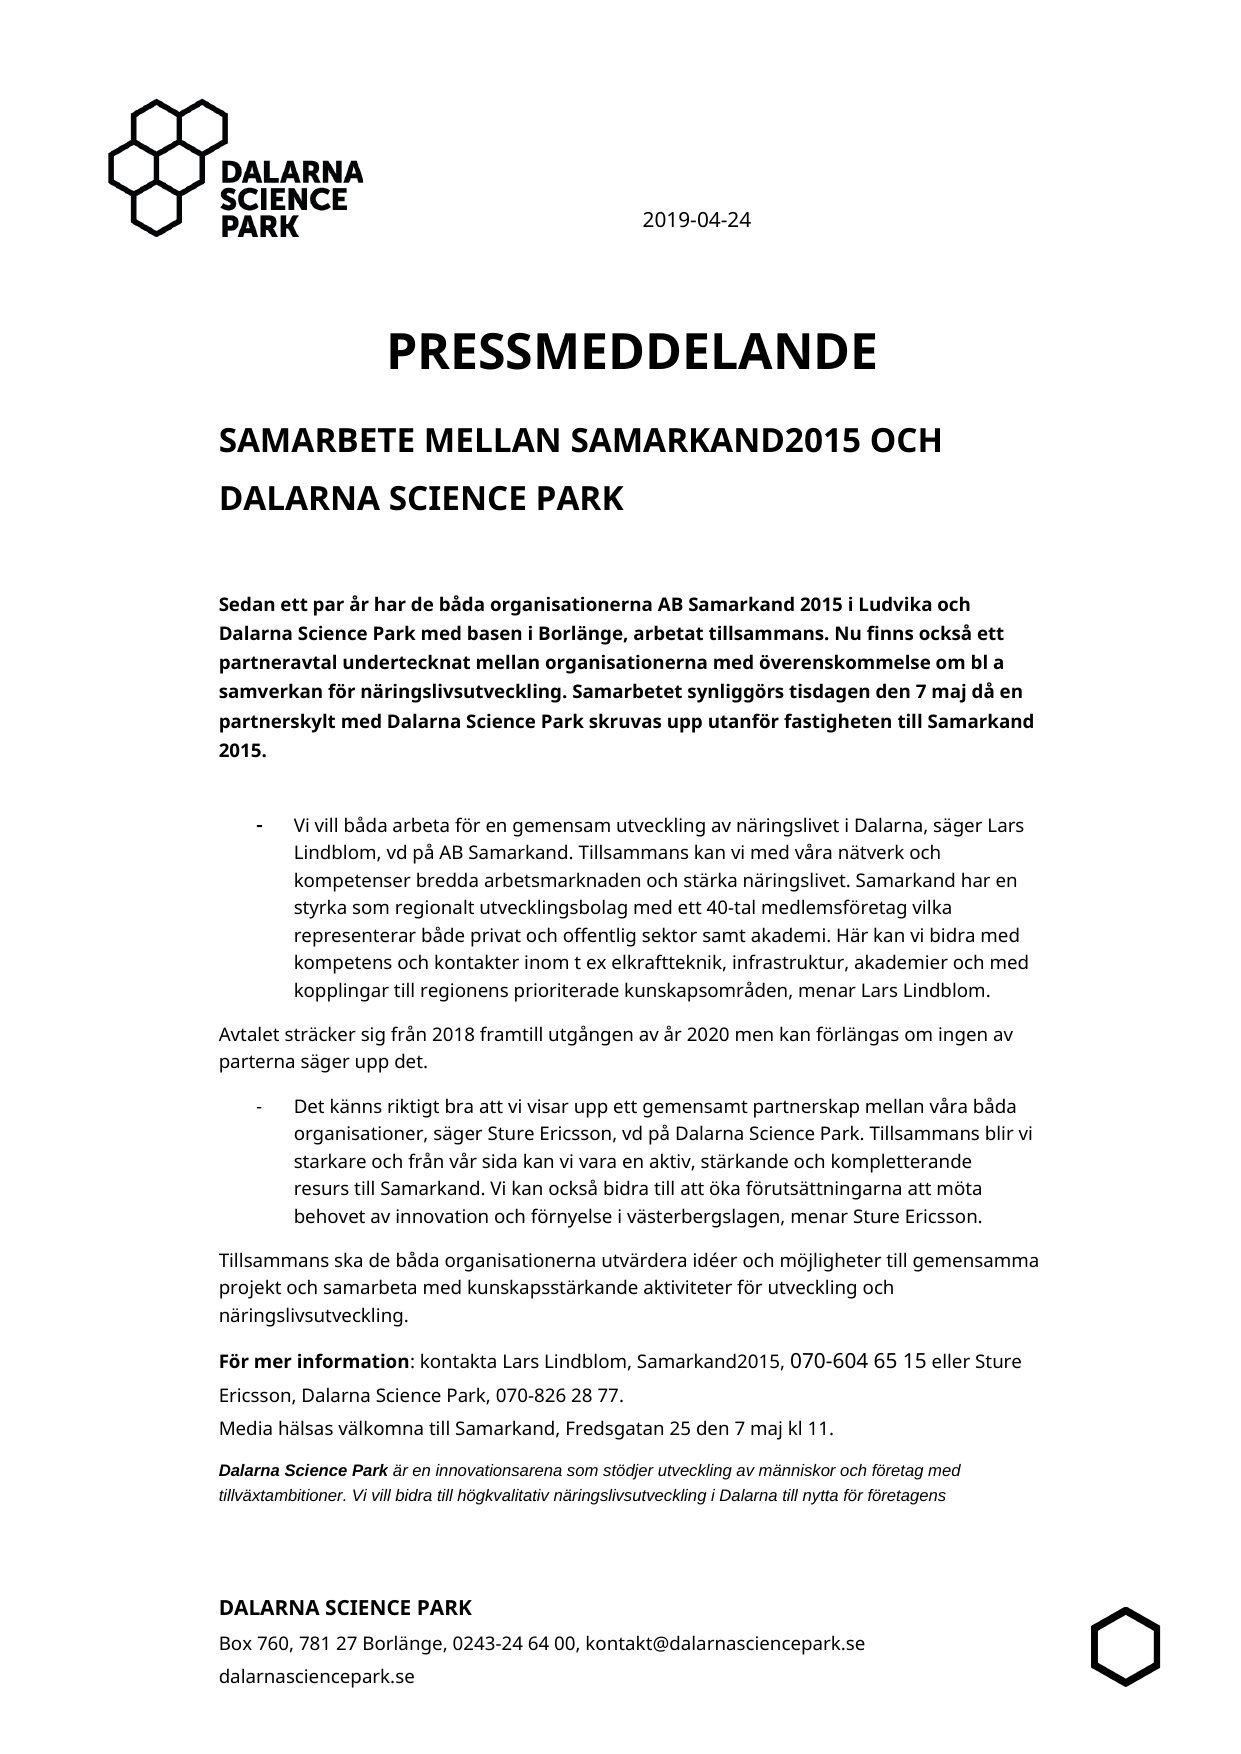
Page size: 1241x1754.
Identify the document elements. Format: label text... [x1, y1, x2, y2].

picture [1091, 1607, 1161, 1687]
list Det känns riktigt bra att vi visar upp ett gemensamt partnerskap mellan våra båda organisationer, säger Sture Ericsson, vd på Dalarna Science Park. Tillsammans blir vi starkare och från vår sida kan vi vara en aktiv, stärkande och kompletterande resurs till Samarkand. Vi kan också bidra till att öka förutsättningarna att möta behovet av innovation och förnyelse i västerbergslagen, menar Sture Ericsson. [256, 1093, 1046, 1228]
list Vi vill båda arbeta för en gemensam utveckling av näringslivet i Dalarna, säger Lars Lindblom, vd på AB Samarkand. Tillsammans kan vi med våra nätverk och kompetenser bredda arbetsmarknaden och stärka näringslivet. Samarkand har en styrka som regionalt utvecklingsbolag med ett 40-tal medlemsföretag vilka representerar både privat och offentlig sektor samt akademi. Här kan vi bidra med kompetens och kontakter inom t ex elkraftteknik, infrastruktur, akademier och med kopplingar till regionens prioriterade kunskapsområden, menar Lars Lindblom. [256, 812, 1046, 1003]
text SAMARBETE MELLAN SAMARKAND2015 OCH [218, 417, 1046, 463]
text Sedan ett par år har de båda organisationerna AB Samarkand 2015 i Ludvika och Dalarna Science Park med basen i Borlänge, arbetat tillsammans. Nu finns också ett partneravtal undertecknat mellan organisationerna med överenskommelse om bl a samverkan för näringslivsutveckling. Samarbetet synliggörs tisdagen den 7 maj då en partnerskylt med Dalarna Science Park skruvas upp utanför fastigheten till Samarkand 2015. [218, 591, 1046, 795]
text DALARNA SCIENCE PARK [218, 475, 1046, 521]
text För mer information: kontakta Lars Lindblom, Samarkand2015, 070-604 65 15 eller Sture Ericsson, Dalarna Science Park, 070-826 28 77. Media hälsas välkomna till Samarkand, Fredsgatan 25 den 7 maj kl 11. [218, 1346, 1046, 1441]
picture [108, 98, 364, 237]
subtitle pressmeddelande [218, 316, 1046, 384]
text Tillsammans ska de båda organisationerna utvärdera idéer och möjligheter till gemensamma projekt och samarbeta med kunskapsstärkande aktiviteter för utveckling och näringslivsutveckling. [218, 1247, 1046, 1328]
text Avtalet sträcker sig från 2018 framtill utgången av år 2020 men kan förlängas om ingen av parterna säger upp det. [218, 1021, 1046, 1074]
